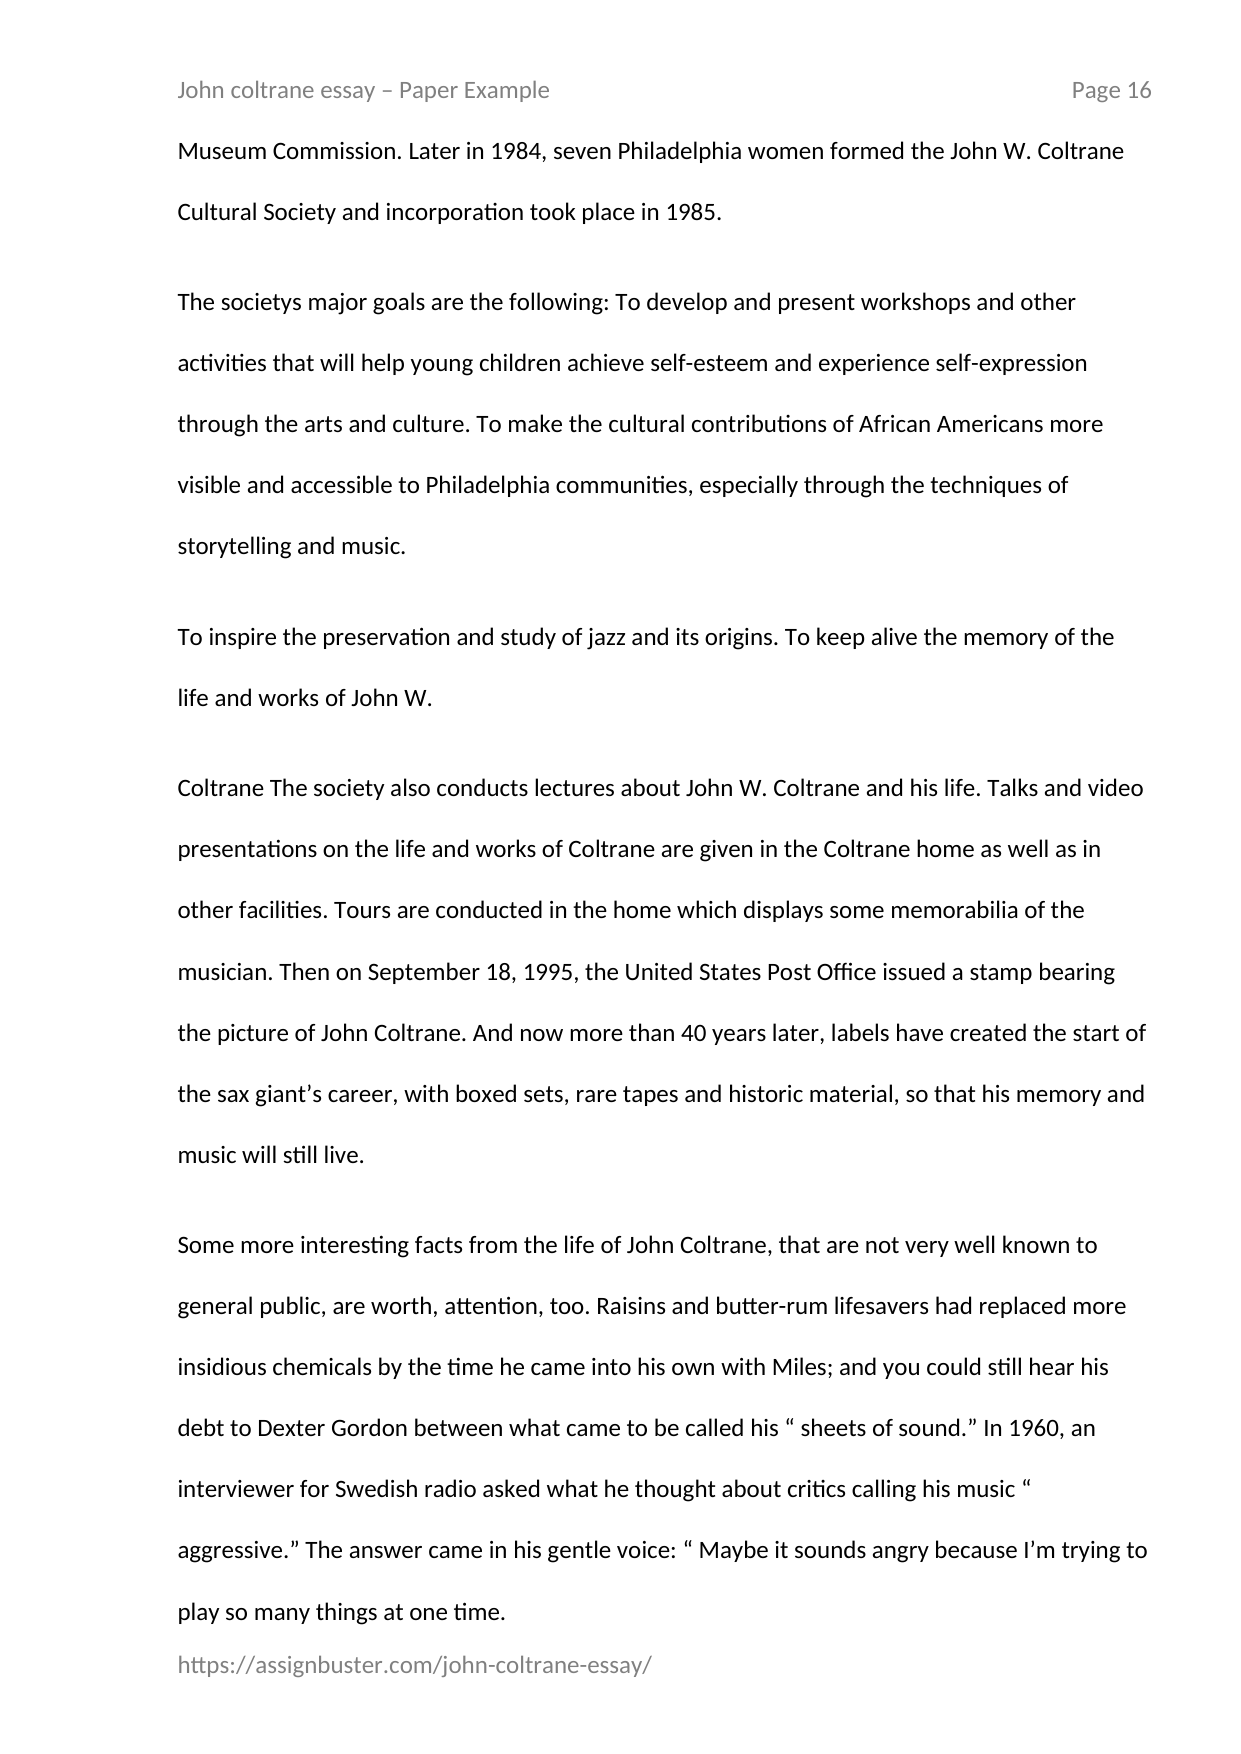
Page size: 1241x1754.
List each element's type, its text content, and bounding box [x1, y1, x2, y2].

text The societys major goals are the following: To develop and present workshops and other activities that will help young children achieve self-esteem and experience self-expression through the arts and culture. To make the cultural contributions of African Americans more visible and accessible to Philadelphia communities, especially through the techniques of storytelling and music. [177, 286, 1152, 561]
text Coltrane The society also conducts lectures about John W. Coltrane and his life. Talks and video presentations on the life and works of Coltrane are given in the Coltrane home as well as in other facilities. Tours are conducted in the home which displays some memorabilia of the musician. Then on September 18, 1995, the United States Post Office issued a stamp bearing the picture of John Coltrane. And now more than 40 years later, labels have created the start of the sax giant’s career, with boxed sets, rare tapes and historic material, so that his memory and music will still live. [177, 773, 1152, 1169]
text To inspire the preservation and study of jazz and its origins. To keep alive the memory of the life and works of John W. [177, 621, 1152, 713]
text Some more interesting facts from the life of John Coltrane, that are not very well known to general public, are worth, attention, too. Raisins and butter-rum lifesavers had replaced more insidious chemicals by the time he came into his own with Miles; and you could still hear his debt to Dexter Gordon between what came to be called his “ sheets of sound.” In 1960, an interviewer for Swedish radio asked what he thought about critics calling his music “ aggressive.” The answer came in his gentle voice: “ Maybe it sounds angry because I’m trying to play so many things at one time. [177, 1229, 1152, 1626]
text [177, 135, 1152, 226]
